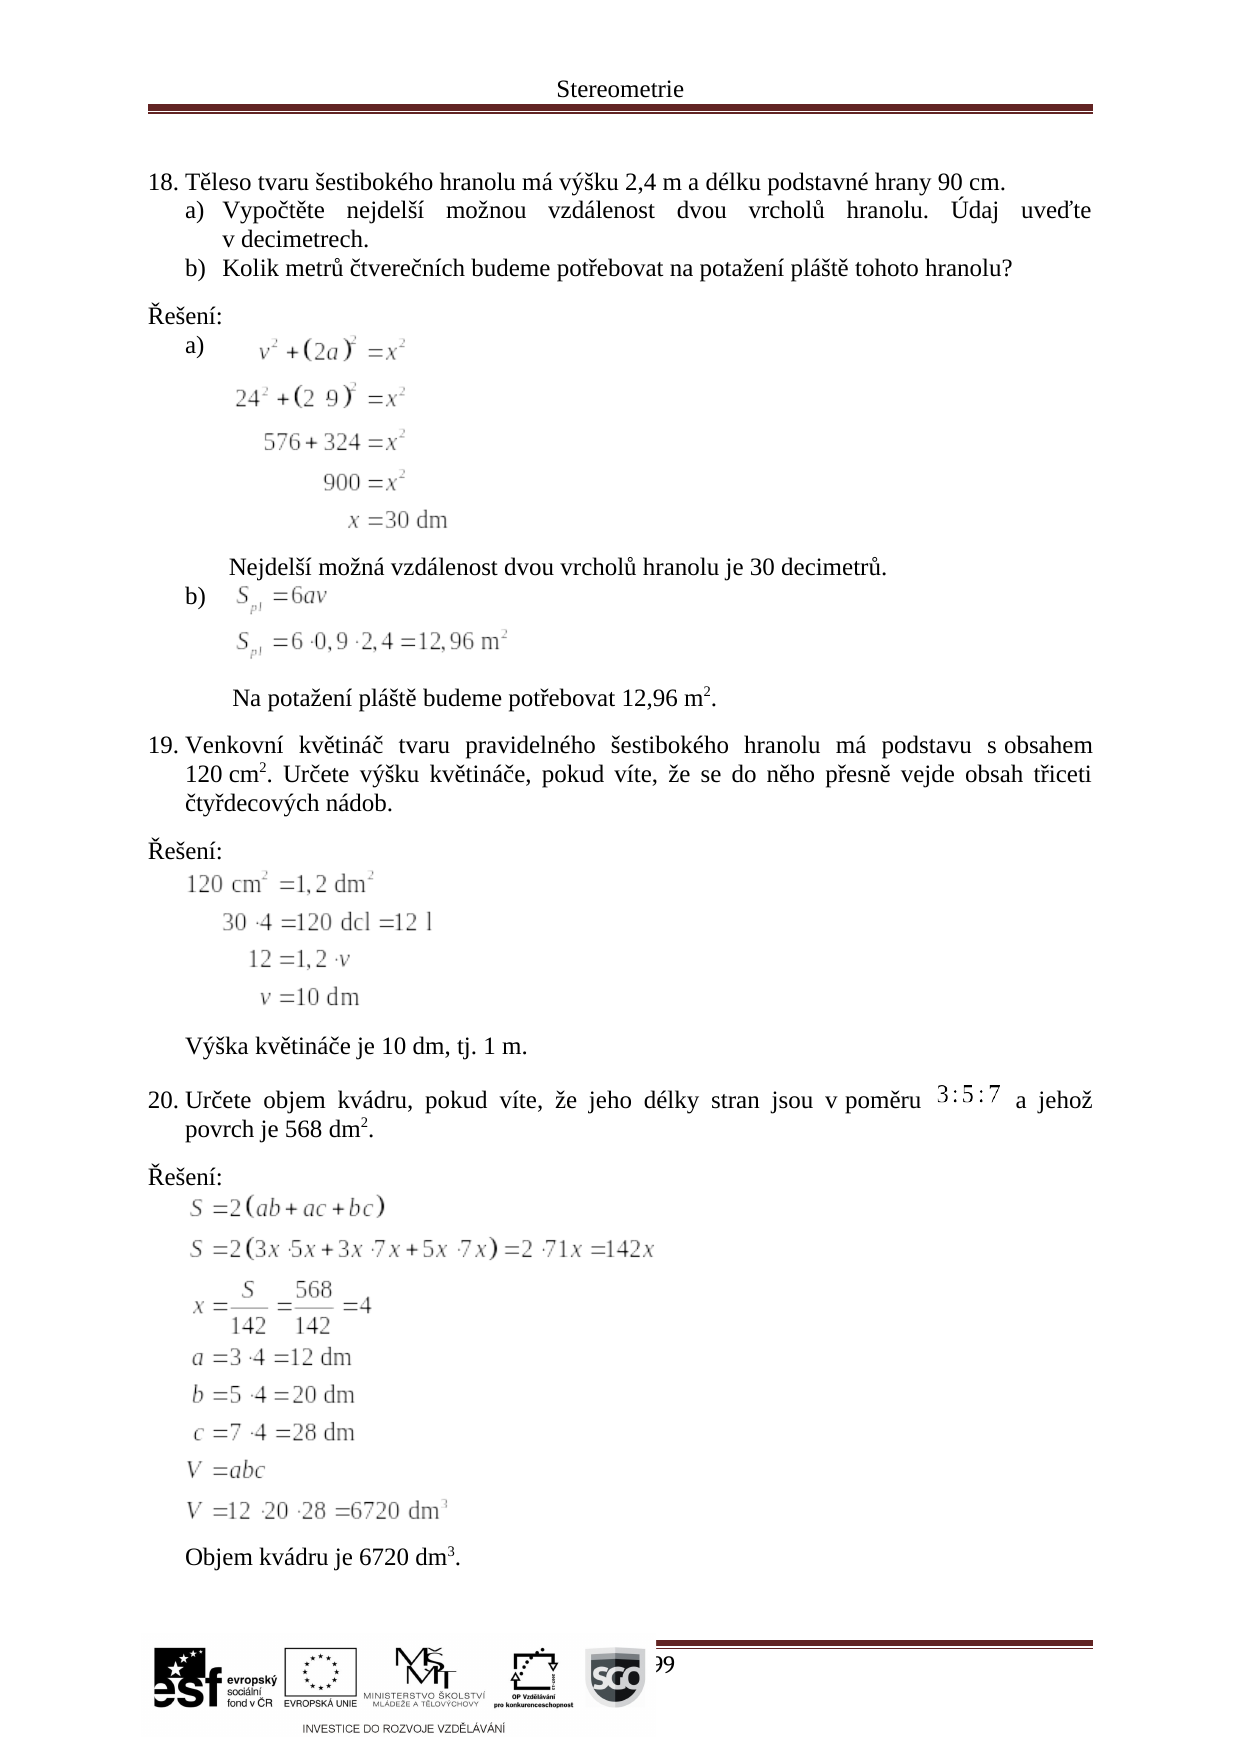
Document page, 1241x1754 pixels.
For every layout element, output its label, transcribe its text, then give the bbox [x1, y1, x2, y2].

table_cell b) [174, 581, 217, 711]
list Kolik metrů čtverečních budeme potřebovat na potažení pláště tohoto hranolu? [185, 253, 1093, 282]
text Řešení: [148, 1162, 1093, 1191]
text Objem kvádru je 6720 dm3. [185, 1542, 1093, 1571]
list Těleso tvaru šestibokého hranolu má výšku 2,4 m a délku podstavné hrany 90 cm. [148, 167, 1093, 196]
table_header a) [174, 330, 217, 581]
list Určete objem kvádru, pokud víte, že jeho délky stran jsou v poměru a jehož povrch je 568 dm2. [148, 1079, 1093, 1143]
picture [140, 1633, 656, 1737]
table_header Nejdelší možná vzdálenost dvou vrcholů hranolu je 30 decimetrů. [217, 330, 1118, 581]
text Řešení: [148, 836, 1093, 865]
list Řešení: [148, 301, 1093, 330]
table_cell Na potažení pláště budeme potřebovat 12,96 m2. [217, 581, 1118, 711]
list Vypočtěte nejdelší možnou vzdálenost dvou vrcholů hranolu. Údaj uveďte v decimetrech. [185, 196, 1093, 253]
text Výška květináče je 10 dm, tj. 1 m. [185, 1031, 1093, 1059]
list Venkovní květináč tvaru pravidelného šestibokého hranolu má podstavu s obsahem 120 cm2. Určete výšku květináče, pokud víte, že se do něho přesně vejde obsah třiceti čtyřdecových nádob. [148, 731, 1093, 817]
